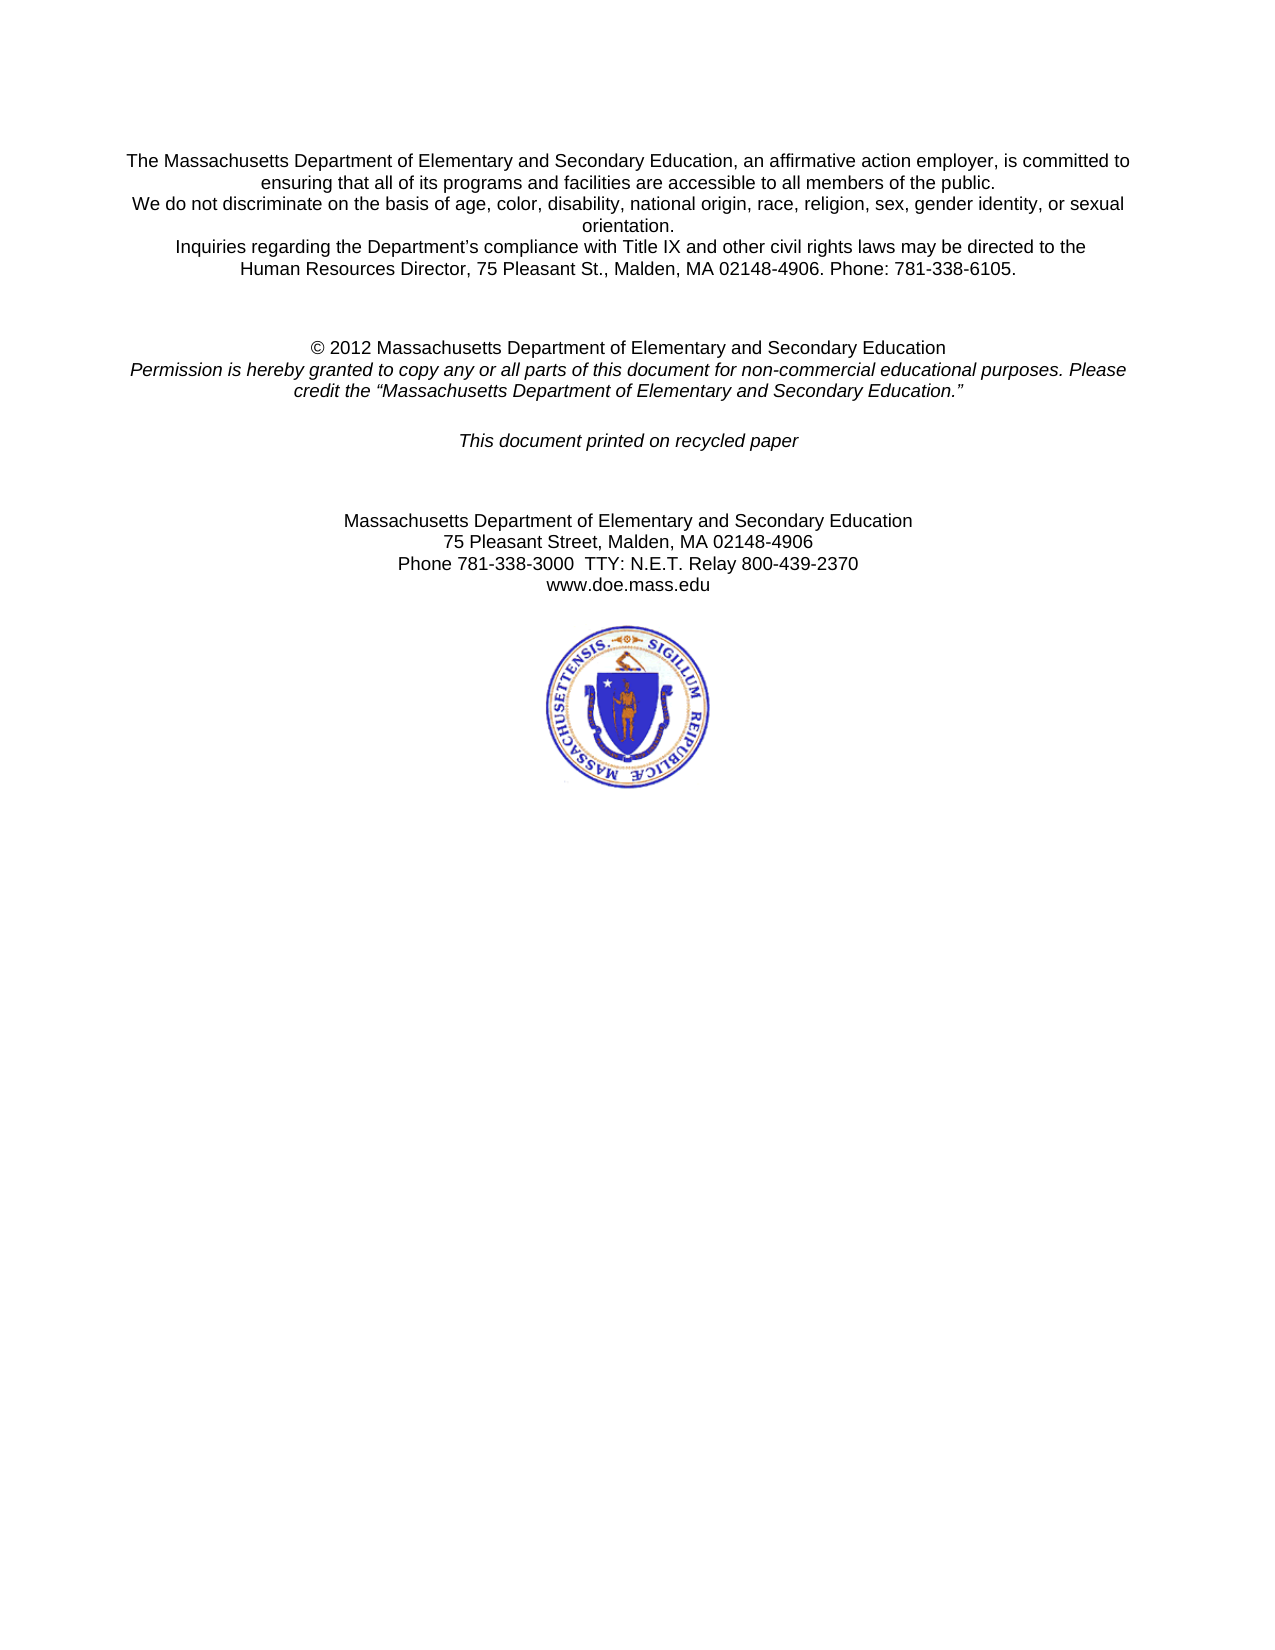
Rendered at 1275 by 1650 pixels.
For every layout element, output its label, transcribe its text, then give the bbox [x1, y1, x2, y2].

picture [543, 624, 713, 792]
